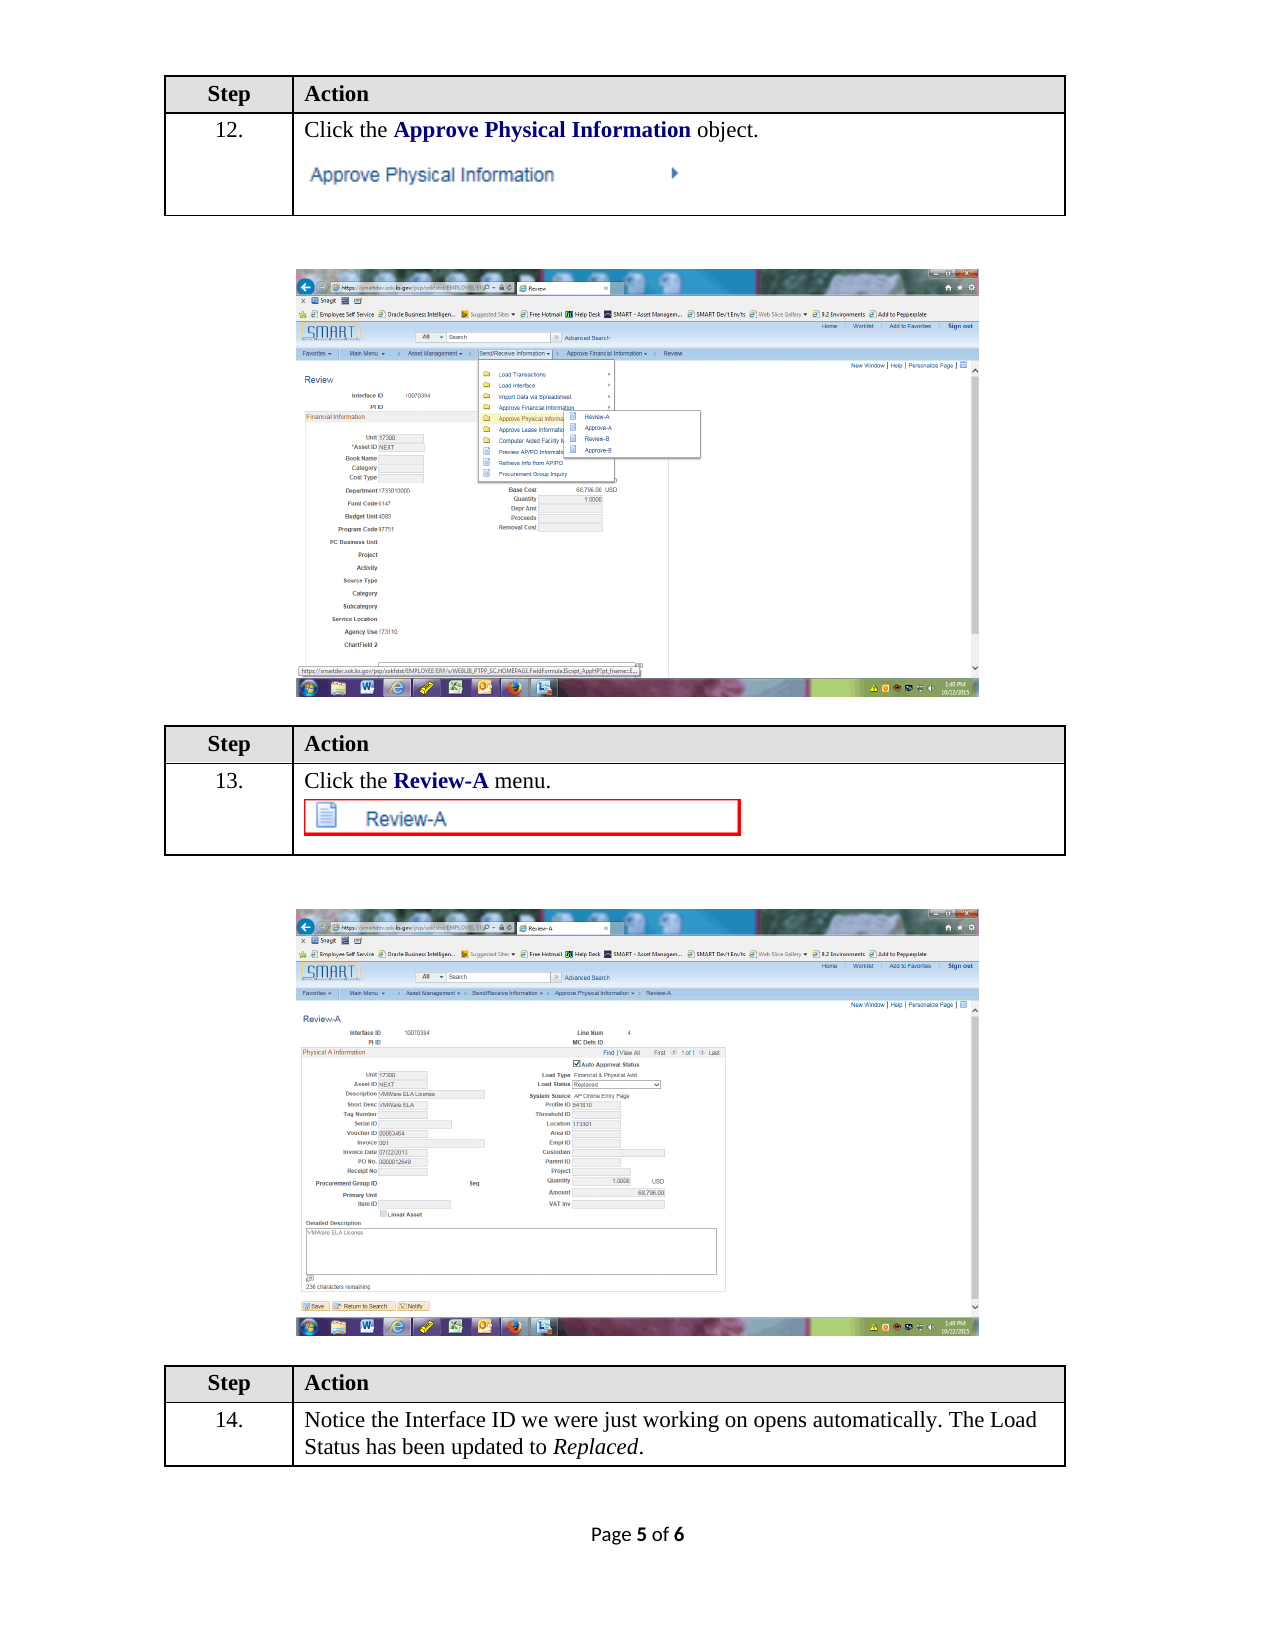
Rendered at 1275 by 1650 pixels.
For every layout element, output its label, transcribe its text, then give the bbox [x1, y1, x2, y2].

table_cell Notice the Interface ID we were just working on opens automatically. The Load Status has been updated to Replaced. [294, 1403, 1064, 1465]
table_cell Click the Review-A menu. [294, 764, 1064, 854]
table_cell [166, 114, 292, 215]
picture [304, 799, 741, 836]
table_cell [166, 764, 292, 854]
table_cell [166, 1403, 292, 1465]
table_header Step [166, 1367, 292, 1402]
table_header Step [166, 77, 292, 112]
picture [296, 909, 979, 1336]
picture [302, 285, 310, 290]
table_cell Click the Approve Physical Information object. [294, 114, 1064, 215]
table_header Action [294, 77, 1064, 112]
table_header Action [294, 1367, 1064, 1402]
picture [304, 149, 680, 196]
table_header Step [166, 727, 292, 762]
picture [296, 269, 979, 697]
table_header Action [294, 727, 1064, 762]
